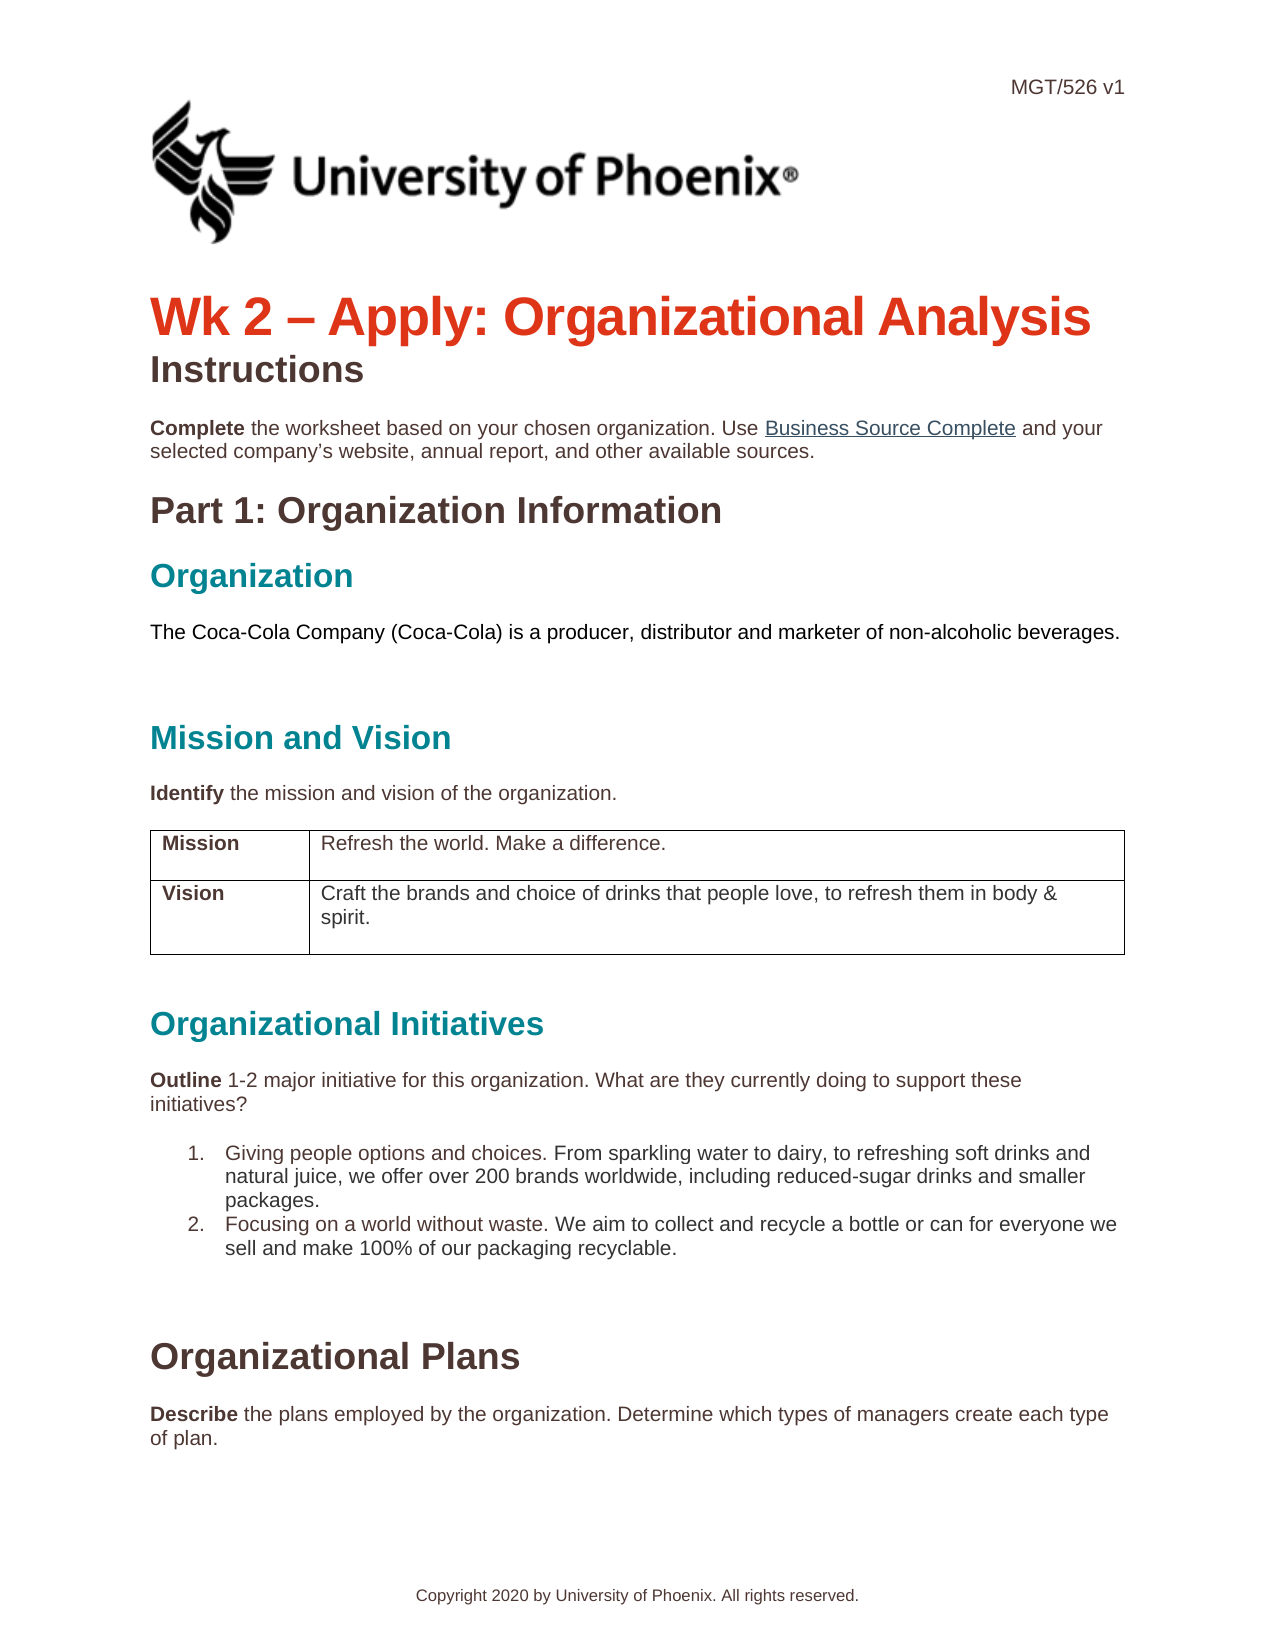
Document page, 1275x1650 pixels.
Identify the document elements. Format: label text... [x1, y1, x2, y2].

title Wk 2 – Apply: Organizational Analysis [150, 285, 1125, 347]
text Identify the mission and vision of the organization. [150, 781, 1125, 805]
table_cell Craft the brands and choice of drinks that people love, to refresh them in body & spirit. [310, 881, 1124, 954]
subtitle Part 1: Organization Information [150, 488, 1125, 531]
subtitle Organizational Initiatives [150, 1004, 1125, 1042]
list Giving people options and choices. From sparkling water to dairy, to refreshing soft drinks and natural juice, we offer over 200 brands worldwide, including reduced-sugar drinks and smaller packages. [187, 1140, 554, 1212]
table_cell Vision [151, 881, 309, 954]
subtitle Instructions [150, 347, 1125, 390]
text Complete the worksheet based on your chosen organization. Use Business Source Complete and your selected company’s website, annual report, and other available sources. [150, 415, 1125, 463]
text Describe the plans employed by the organization. Determine which types of managers create each type of plan. [150, 1402, 1125, 1450]
list Focusing on a world without waste. We aim to collect and recycle a bottle or can for everyone we sell and make 100% of our packaging recyclable. [187, 1212, 555, 1260]
subtitle Organization [150, 556, 1125, 595]
list Focusing on a world without waste. We aim to collect and recycle a bottle or can for everyone we sell and make 100% of our packaging recyclable. [678, 1212, 1125, 1260]
table_header Mission [151, 831, 309, 880]
list Giving people options and choices. From sparkling water to dairy, to refreshing soft drinks and natural juice, we offer over 200 brands worldwide, including reduced-sugar drinks and smaller packages. [320, 1140, 1125, 1212]
subtitle Mission and Vision [150, 718, 1125, 756]
picture [150, 98, 846, 285]
table_header Refresh the world. Make a difference. [310, 831, 1124, 880]
subtitle Organizational Plans [150, 1334, 1125, 1377]
text Outline 1-2 major initiative for this organization. What are they currently doing to support these initiatives? [150, 1067, 1125, 1115]
text The Coca-Cola Company (Coca-Cola) is a producer, distributor and marketer of non-alcoholic beverages. [150, 620, 1125, 644]
